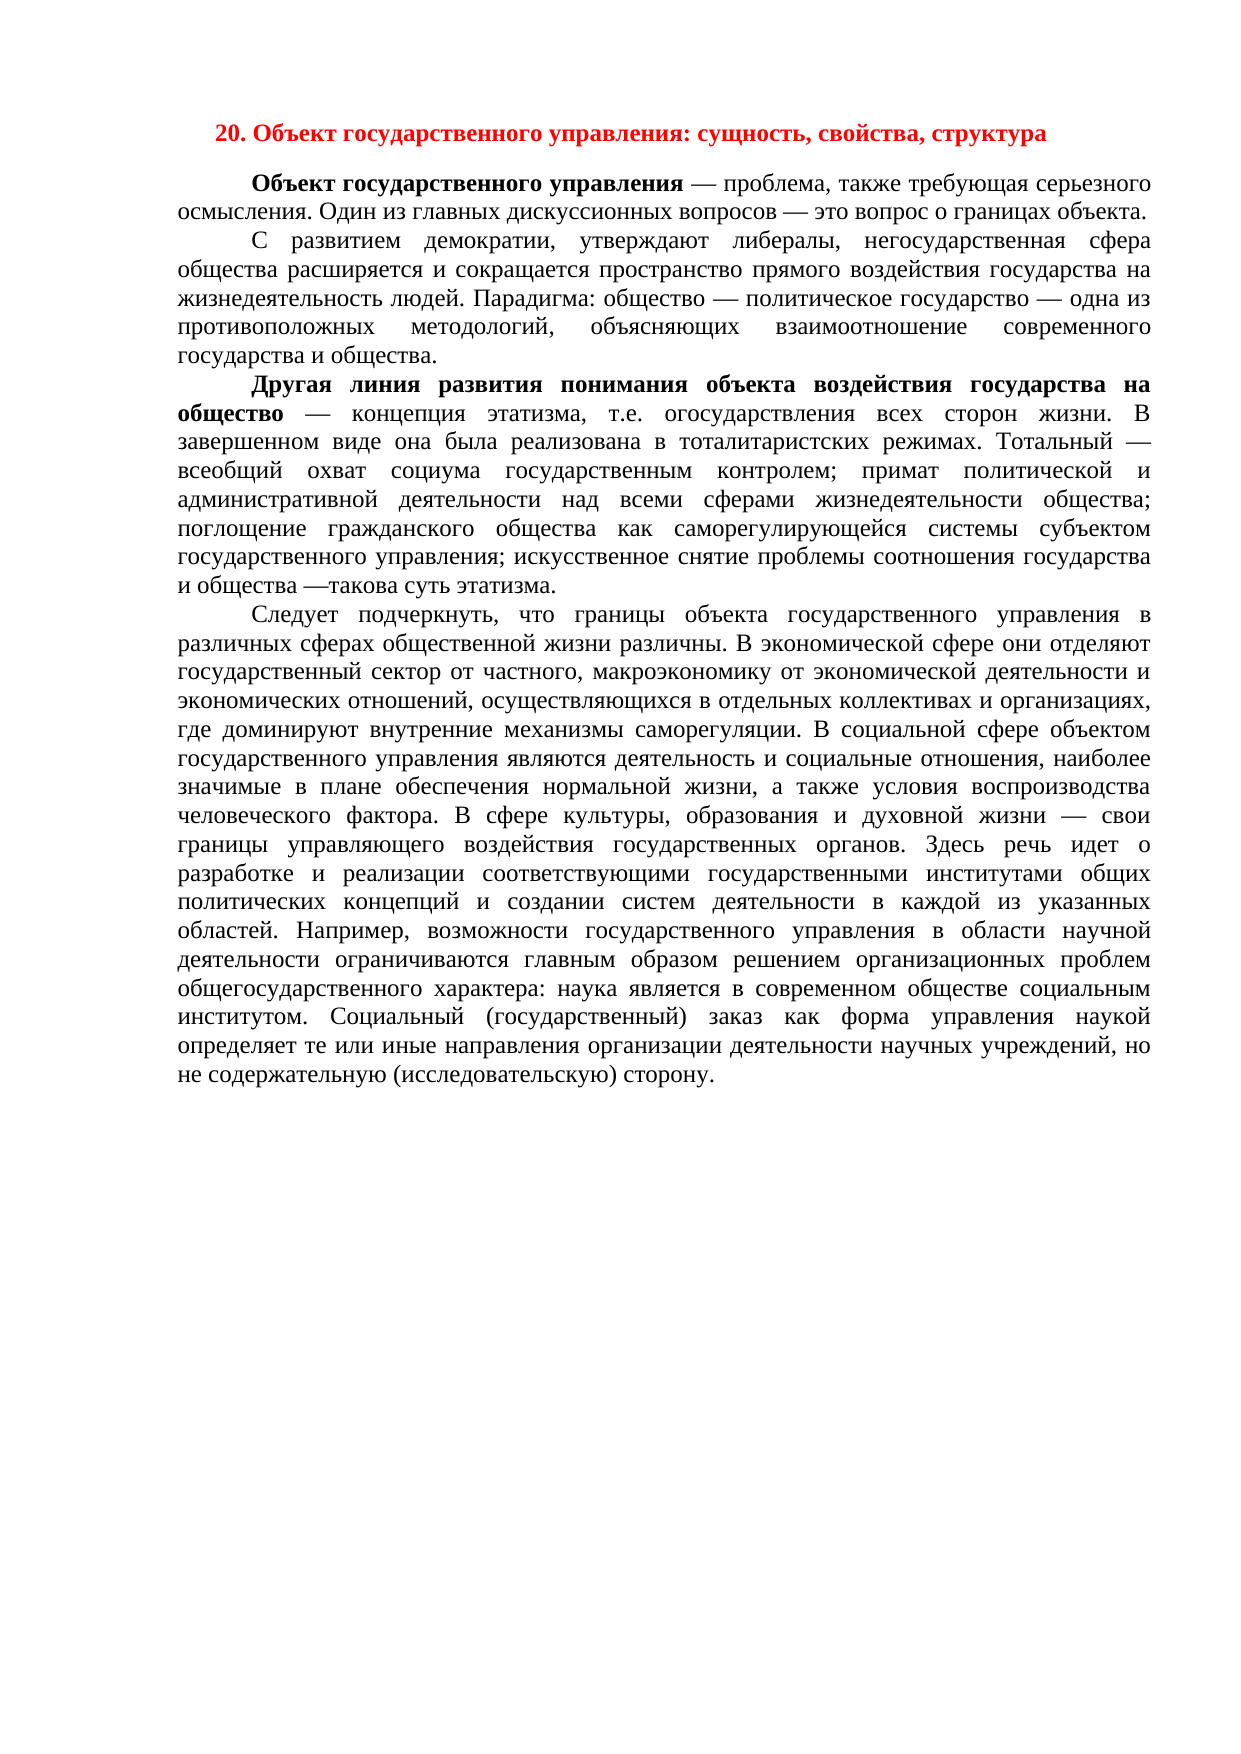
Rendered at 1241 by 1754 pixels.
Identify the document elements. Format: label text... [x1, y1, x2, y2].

text Следует подчеркнуть, что границы объекта государственного управления в различных сферах общественной жизни различны. В экономической сфере они отделяют государственный сектор от частного, макроэкономику от экономической деятельности и экономических отношений, осуществляющихся в отдельных коллективах и организациях, где доминируют внутренние механизмы саморегуляции. В социальной сфере объектом государственного управления являются деятельность и социальные отношения, наиболее значимые в плане обеспечения нормальной жизни, а также условия воспроизводства человеческого фактора. В сфере культуры, образования и духовной жизни — свои границы управляющего воздействия государственных органов. Здесь речь идет о разработке и реализации соответствующими государственными институтами общих политических концепций и создании систем деятельности в каждой из указанных областей. Например, возможности государственного управления в области научной деятельности ограничиваются главным образом решением организационных проблем общегосударственного характера: наука является в современном обществе социальным институтом. Социальный (государственный) заказ как форма управления наукой определяет те или иные направления организации деятельности научных учреждений, но не содержательную (исследовательскую) сторону. [177, 599, 1152, 1088]
list Объект государственного управления: сущность, свойства, структура [215, 118, 1152, 147]
text С развитием демократии, утверждают либералы, негосударственная сфера общества расширяется и сокращается пространство прямого воздействия государства на жизнедеятельность людей. Парадигма: общество — политическое государство — одна из противоположных методологий, объясняющих взаимоотношение современного государства и общества. [177, 225, 1152, 369]
text Объект государственного управления — проблема, также требующая серьезного осмысления. Один из главных дискуссионных вопросов — это вопрос о границах объекта. [177, 168, 1152, 225]
text Другая линия развития понимания объекта воздействия государства на общество — концепция этатизма, т.е. огосударствления всех сторон жизни. В завершенном виде она была реализована в тоталитаристских режимах. Тотальный — всеобщий охват социума государственным контролем; примат политической и административной деятельности над всеми сферами жизнедеятельности общества; поглощение гражданского общества как саморегулирующейся системы субъектом государственного управления; искусственное снятие проблемы соотношения государства и общества —такова суть этатизма. [177, 369, 1152, 599]
